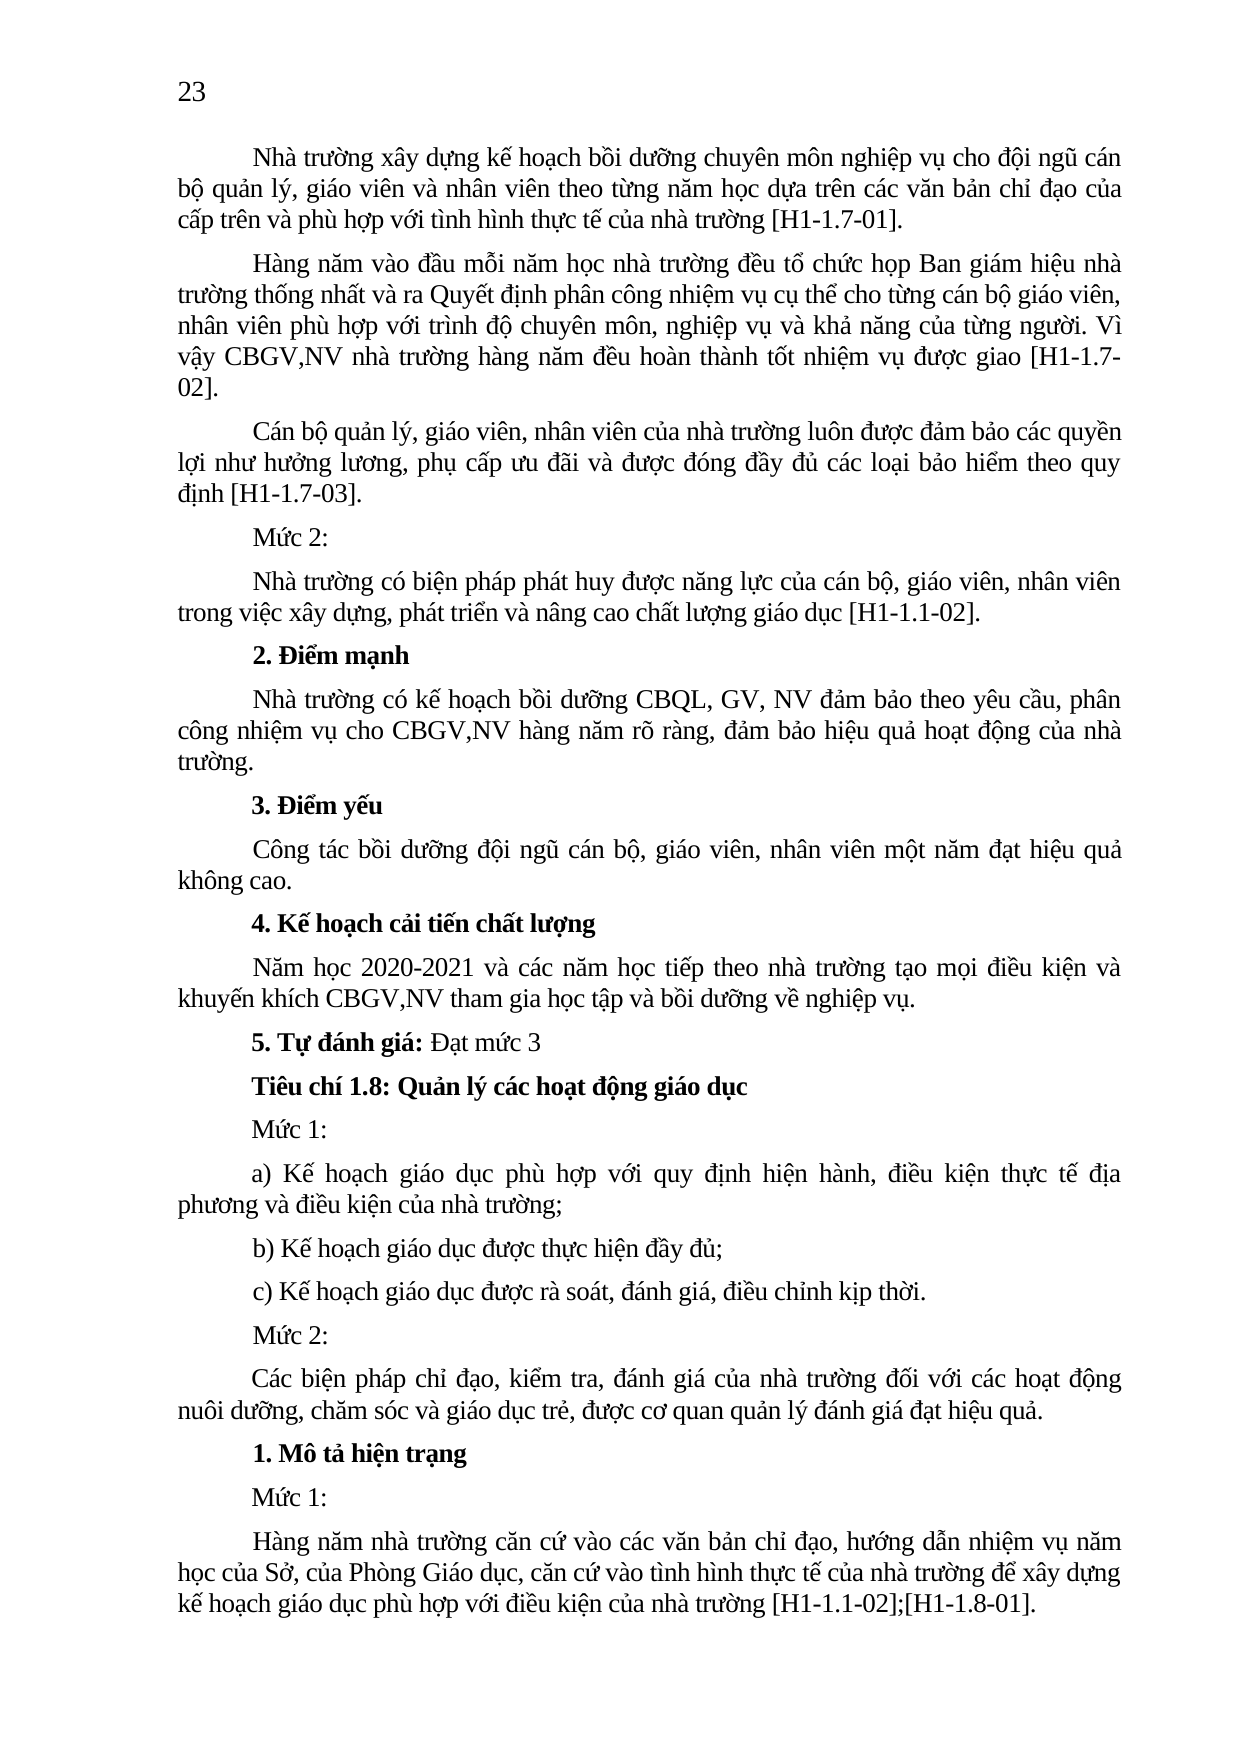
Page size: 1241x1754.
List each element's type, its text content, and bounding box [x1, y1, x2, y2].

text a) Kế hoạch giáo dục phù hợp với quy định hiện hành, điều kiện thực tế địa phương và điều kiện của nhà trường; [177, 1157, 1122, 1219]
text Mức 1: [177, 1481, 1122, 1512]
text Hàng năm nhà trường căn cứ vào các văn bản chỉ đạo, hướng dẫn nhiệm vụ năm học của Sở, của Phòng Giáo dục, căn cứ vào tình hình thực tế của nhà trường để xây dựng kế hoạch giáo dục phù hợp với điều kiện của nhà trường [H1-1.1-02];[H1-1.8-01]. [177, 1525, 1122, 1618]
text 4. Kế hoạch cải tiến chất lượng [177, 907, 1122, 939]
text b) Kế hoạch giáo dục được thực hiện đầy đủ; [177, 1232, 1122, 1263]
text Mức 1: [177, 1113, 1122, 1144]
text Cán bộ quản lý, giáo viên, nhân viên của nhà trường luôn được đảm bảo các quyền lợi như hưởng lương, phụ cấp ưu đãi và được đóng đầy đủ các loại bảo hiểm theo quy định [H1-1.7-03]. [177, 415, 1122, 508]
text Nhà trường có kế hoạch bồi dưỡng CBQL, GV, NV đảm bảo theo yêu cầu, phân công nhiệm vụ cho CBGV,NV hàng năm rõ ràng, đảm bảo hiệu quả hoạt động của nhà trường. [177, 683, 1122, 777]
text Hàng năm vào đầu mỗi năm học nhà trường đều tổ chức họp Ban giám hiệu nhà trường thống nhất và ra Quyết định phân công nhiệm vụ cụ thể cho từng cán bộ giáo viên, nhân viên phù hợp với trình độ chuyên môn, nghiệp vụ và khả năng của từng người. Vì vậy CBGV,NV nhà trường hàng năm đều hoàn thành tốt nhiệm vụ được giao [H1-1.7-02]. [177, 247, 1122, 403]
text Nhà trường xây dựng kế hoạch bồi dưỡng chuyên môn nghiệp vụ cho đội ngũ cán bộ quản lý, giáo viên và nhân viên theo từng năm học dựa trên các văn bản chỉ đạo của cấp trên và phù hợp với tình hình thực tế của nhà trường [H1-1.7-01]. [177, 141, 1122, 234]
text Mức 2: [177, 521, 1122, 552]
text Các biện pháp chỉ đạo, kiểm tra, đánh giá của nhà trường đối với các hoạt động nuôi dưỡng, chăm sóc và giáo dục trẻ, được cơ quan quản lý đánh giá đạt hiệu quả. [177, 1363, 1122, 1425]
text Tiêu chí 1.8: Quản lý các hoạt động giáo dục [177, 1069, 1122, 1101]
text Nhà trường có biện pháp phát huy được năng lực của cán bộ, giáo viên, nhân viên trong việc xây dựng, phát triển và nâng cao chất lượng giáo dục [H1-1.1-02]. [177, 565, 1122, 627]
text 1. Mô tả hiện trạng [177, 1437, 1122, 1468]
text 5. Tự đánh giá: Đạt mức 3 [177, 1026, 1122, 1057]
text Mức 2: [177, 1319, 1122, 1350]
text Năm học 2020-2021 và các năm học tiếp theo nhà trường tạo mọi điều kiện và khuyến khích CBGV,NV tham gia học tập và bồi dưỡng về nghiệp vụ. [177, 951, 1122, 1013]
text 2. Điểm mạnh [177, 639, 1122, 671]
text c) Kế hoạch giáo dục được rà soát, đánh giá, điều chỉnh kịp thời. [177, 1275, 1122, 1306]
text Công tác bồi dưỡng đội ngũ cán bộ, giáo viên, nhân viên một năm đạt hiệu quả không cao. [177, 833, 1122, 895]
text 3. Điểm yếu [177, 789, 1122, 820]
